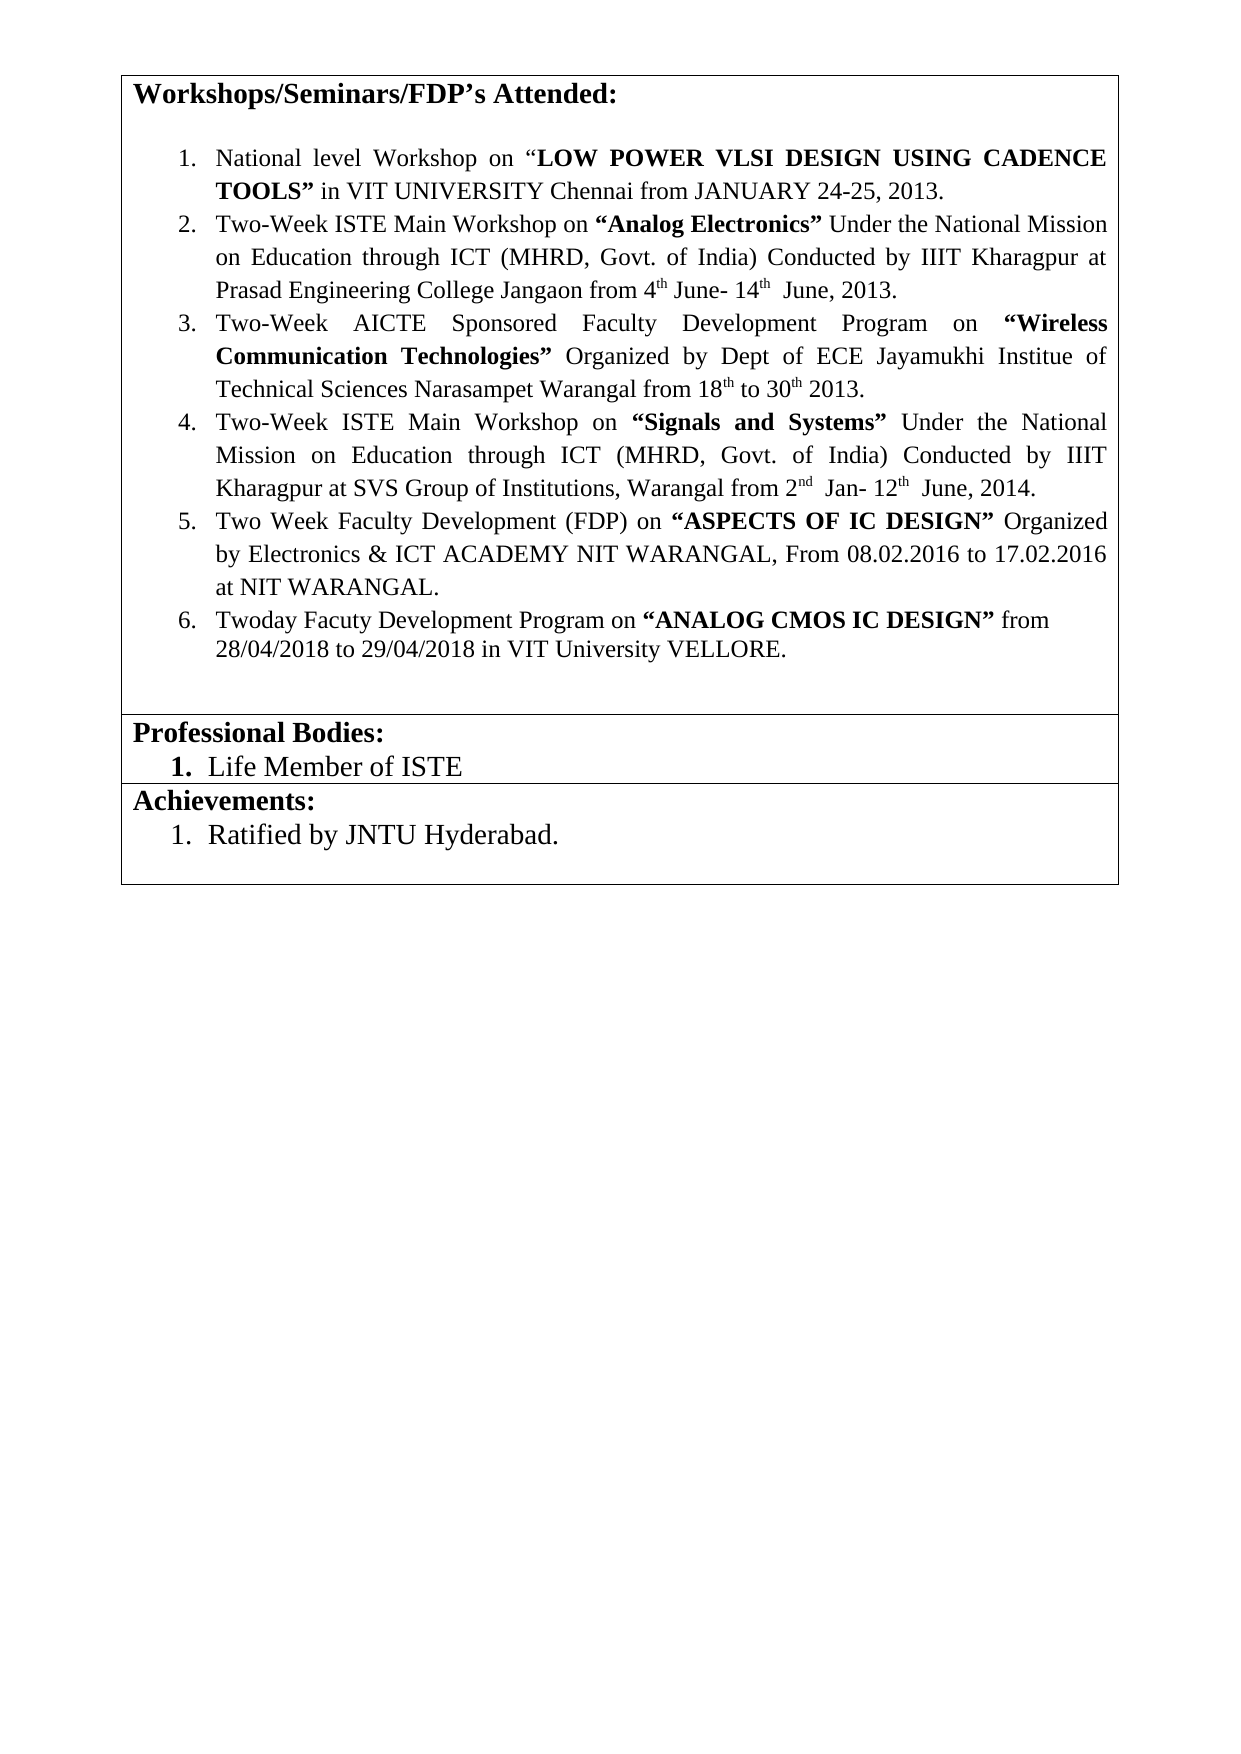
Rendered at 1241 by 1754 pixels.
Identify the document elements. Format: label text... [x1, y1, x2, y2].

table_cell Achievements: Ratified by JNTU Hyderabad. [122, 784, 1118, 884]
table_cell Workshops/Seminars/FDP’s Attended: National level Workshop on “LOW POWER VLSI DESIGN USING CADENCE TOOLS” in VIT UNIVERSITY Chennai from JANUARY 24-25, 2013. Two-Week ISTE Main Workshop on “Analog Electronics” Under the National Mission on Education through ICT (MHRD, Govt. of India) Conducted by IIIT Kharagpur at Prasad Engineering College Jangaon from 4th June- 14th June, 2013. Two-Week AICTE Sponsored Faculty Development Program on “Wireless Communication Technologies” Organized by Dept of ECE Jayamukhi Institue of Technical Sciences Narasampet Warangal from 18th to 30th 2013. Two-Week ISTE Main Workshop on “Signals and Systems” Under the National Mission on Education through ICT (MHRD, Govt. of India) Conducted by IIIT Kharagpur at SVS Group of Institutions, Warangal from 2nd Jan- 12th June, 2014. Two Week Faculty Development (FDP) on “ASPECTS OF IC DESIGN” Organized by Electronics & ICT ACADEMY NIT WARANGAL, From 08.02.2016 to 17.02.2016 at NIT WARANGAL. Twoday Facuty Development Program on “ANALOG CMOS IC DESIGN” from 28/04/2018 to 29/04/2018 in VIT University VELLORE. [122, 76, 1118, 714]
table_cell Professional Bodies: Life Member of ISTE [122, 715, 1118, 782]
